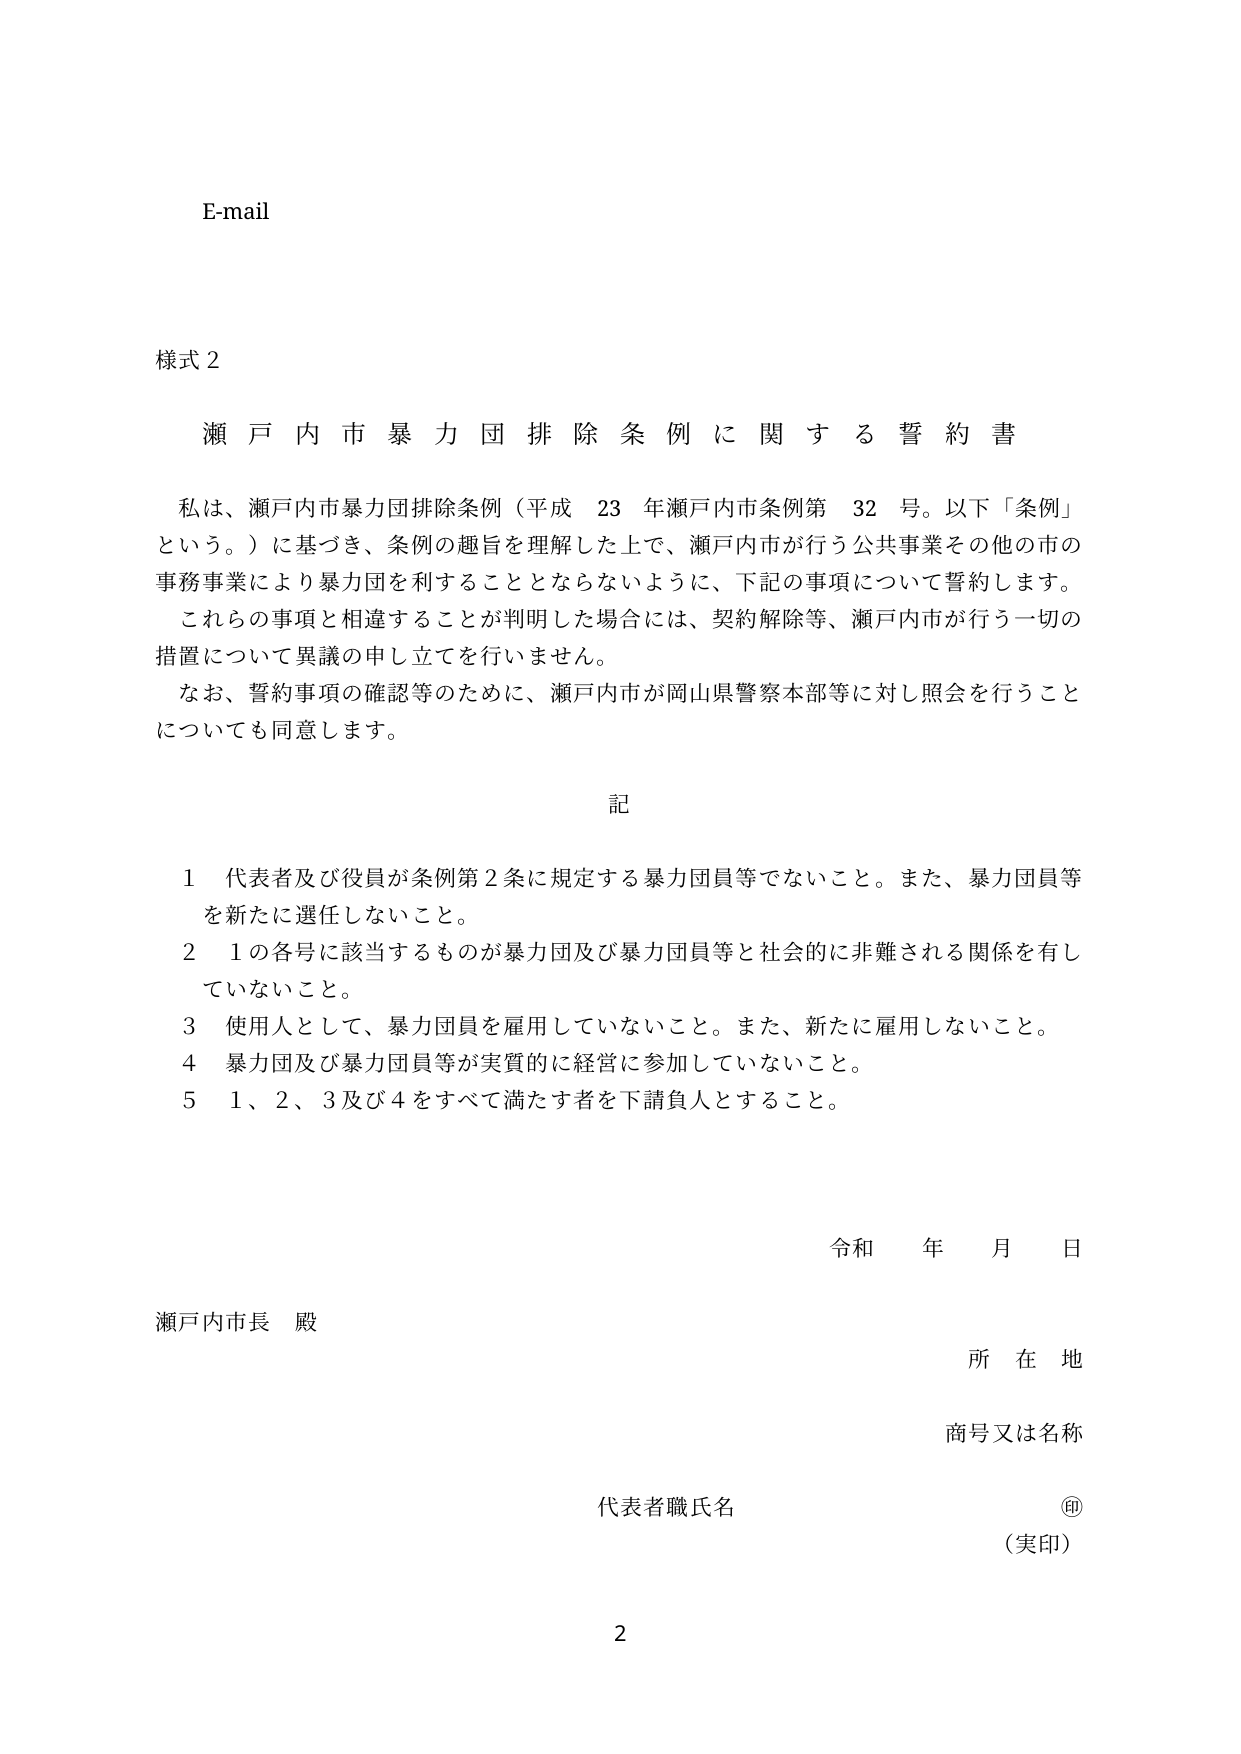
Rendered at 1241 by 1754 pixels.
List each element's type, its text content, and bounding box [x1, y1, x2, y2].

text 所 在 地 [156, 1339, 1085, 1376]
text 瀬戸内市暴力団排除条例に関する誓約書 [156, 415, 1085, 452]
text 商号又は名称 [156, 1413, 1085, 1450]
text ３ 使用人として、暴力団員を雇用していないこと。また、新たに雇用しないこと。 [156, 1006, 1085, 1043]
text 様式２ [156, 341, 1085, 378]
text これらの事項と相違することが判明した場合には、契約解除等、瀬戸内市が行う一切の措置について異議の申し立てを行いません。 [156, 599, 1085, 673]
text 私は、瀬戸内市暴力団排除条例（平成 23 年瀬戸内市条例第 32 号。以下「条例」という。）に基づき、条例の趣旨を理解した上で、瀬戸内市が行う公共事業その他の市の事務事業により暴力団を利することとならないように、下記の事項について誓約します。 [156, 489, 1085, 599]
text ５ １、２、３及び４をすべて満たす者を下請負人とすること。 [156, 1080, 1085, 1117]
text ２ １の各号に該当するものが暴力団及び暴力団員等と社会的に非難される関係を有していないこと。 [156, 932, 1085, 1006]
text E-mail [156, 193, 1085, 230]
text 令和 年 月 日 [156, 1228, 1085, 1265]
text （実印） [156, 1524, 1085, 1561]
text なお、誓約事項の確認等のために、瀬戸内市が岡山県警察本部等に対し照会を行うことについても同意します。 [156, 673, 1085, 747]
text 瀬戸内市長 殿 [156, 1302, 1085, 1339]
text ４ 暴力団及び暴力団員等が実質的に経営に参加していないこと。 [156, 1043, 1085, 1080]
text １ 代表者及び役員が条例第２条に規定する暴力団員等でないこと。また、暴力団員等を新たに選任しないこと。 [156, 858, 1085, 932]
text 記 [156, 784, 1085, 821]
text 代表者職氏名 ㊞ [156, 1487, 1085, 1524]
